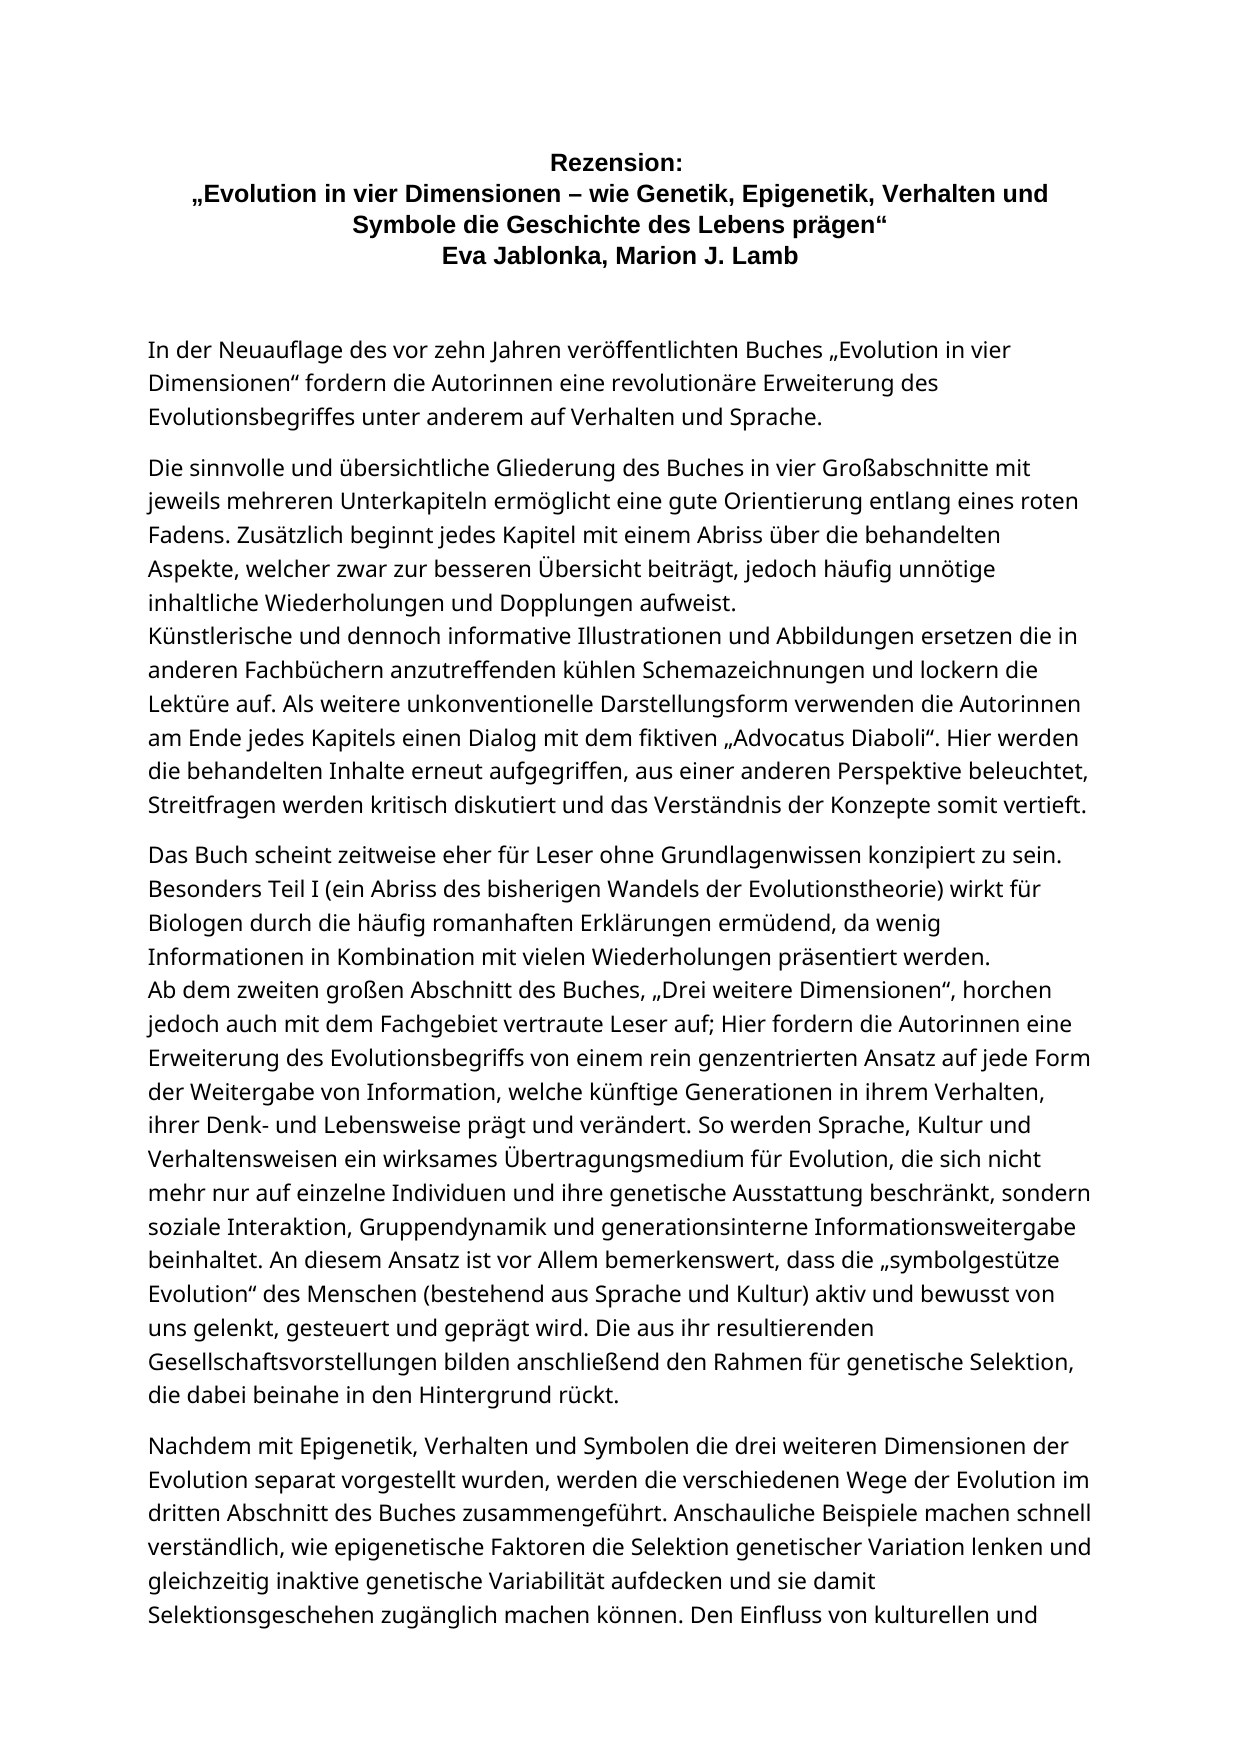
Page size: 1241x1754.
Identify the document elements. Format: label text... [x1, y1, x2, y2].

text Die sinnvolle und übersichtliche Gliederung des Buches in vier Großabschnitte mit jeweils mehreren Unterkapiteln ermöglicht eine gute Orientierung entlang eines roten Fadens. Zusätzlich beginnt jedes Kapitel mit einem Abriss über die behandelten Aspekte, welcher zwar zur besseren Übersicht beiträgt, jedoch häufig unnötige inhaltliche Wiederholungen und Dopplungen aufweist. Künstlerische und dennoch informative Illustrationen und Abbildungen ersetzen die in anderen Fachbüchern anzutreffenden kühlen Schemazeichnungen und lockern die Lektüre auf. Als weitere unkonventionelle Darstellungsform verwenden die Autorinnen am Ende jedes Kapitels einen Dialog mit dem fiktiven „Advocatus Diaboli“. Hier werden die behandelten Inhalte erneut aufgegriffen, aus einer anderen Perspektive beleuchtet, Streitfragen werden kritisch diskutiert und das Verständnis der Konzepte somit vertieft. [148, 451, 1093, 820]
text In der Neuauflage des vor zehn Jahren veröffentlichten Buches „Evolution in vier Dimensionen“ fordern die Autorinnen eine revolutionäre Erweiterung des Evolutionsbegriffes unter anderem auf Verhalten und Sprache. [148, 333, 1093, 432]
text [148, 1430, 1093, 1630]
text Das Buch scheint zeitweise eher für Leser ohne Grundlagenwissen konzipiert zu sein. Besonders Teil I (ein Abriss des bisherigen Wandels der Evolutionstheorie) wirkt für Biologen durch die häufig romanhaften Erklärungen ermüdend, da wenig Informationen in Kombination mit vielen Wiederholungen präsentiert werden. Ab dem zweiten großen Abschnitt des Buches, „Drei weitere Dimensionen“, horchen jedoch auch mit dem Fachgebiet vertraute Leser auf; Hier fordern die Autorinnen eine Erweiterung des Evolutionsbegriffs von einem rein genzentrierten Ansatz auf jede Form der Weitergabe von Information, welche künftige Generationen in ihrem Verhalten, ihrer Denk- und Lebensweise prägt und verändert. So werden Sprache, Kultur und Verhaltensweisen ein wirksames Übertragungsmedium für Evolution, die sich nicht mehr nur auf einzelne Individuen und ihre genetische Ausstattung beschränkt, sondern soziale Interaktion, Gruppendynamik und generationsinterne Informationsweitergabe beinhaltet. An diesem Ansatz ist vor Allem bemerkenswert, dass die „symbolgestütze Evolution“ des Menschen (bestehend aus Sprache und Kultur) aktiv und bewusst von uns gelenkt, gesteuert und geprägt wird. Die aus ihr resultierenden Gesellschaftsvorstellungen bilden anschließend den Rahmen für genetische Selektion, die dabei beinahe in den Hintergrund rückt. [148, 839, 1093, 1411]
text Rezension: „Evolution in vier Dimensionen – wie Genetik, Epigenetik, Verhalten und Symbole die Geschichte des Lebens prägen“ Eva Jablonka, Marion J. Lamb [148, 148, 1093, 269]
